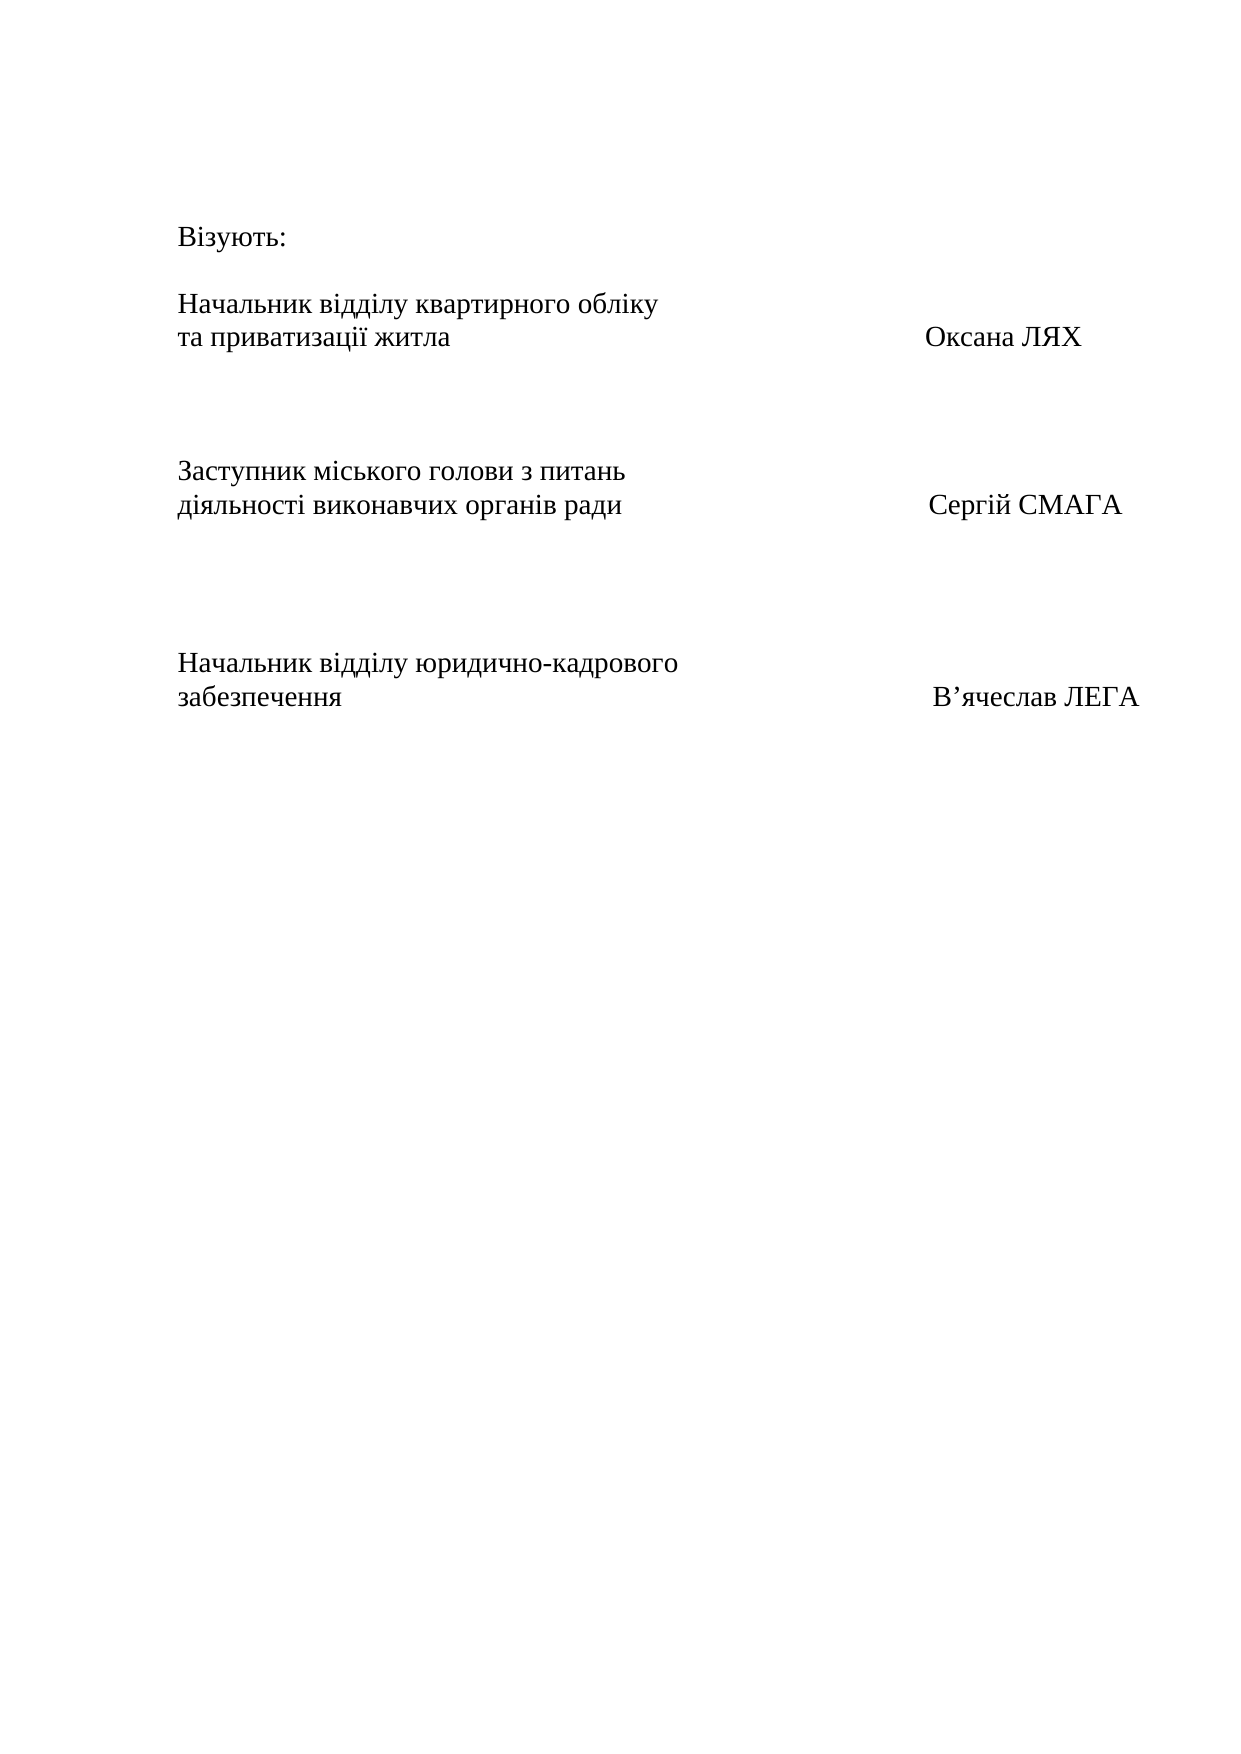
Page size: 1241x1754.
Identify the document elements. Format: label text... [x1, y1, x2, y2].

text Начальник відділу юридично-кадрового [177, 645, 1152, 679]
text Заступник міського голови з питань [177, 453, 1152, 487]
text та приватизації житла Оксана ЛЯХ [177, 319, 1152, 353]
text Візують: [177, 219, 1152, 252]
text забезпечення В’ячеслав ЛЕГА [177, 679, 1152, 712]
text діяльності виконавчих органів ради Сергій СМАГА [177, 487, 1152, 521]
text Начальник відділу квартирного обліку [177, 286, 1152, 319]
